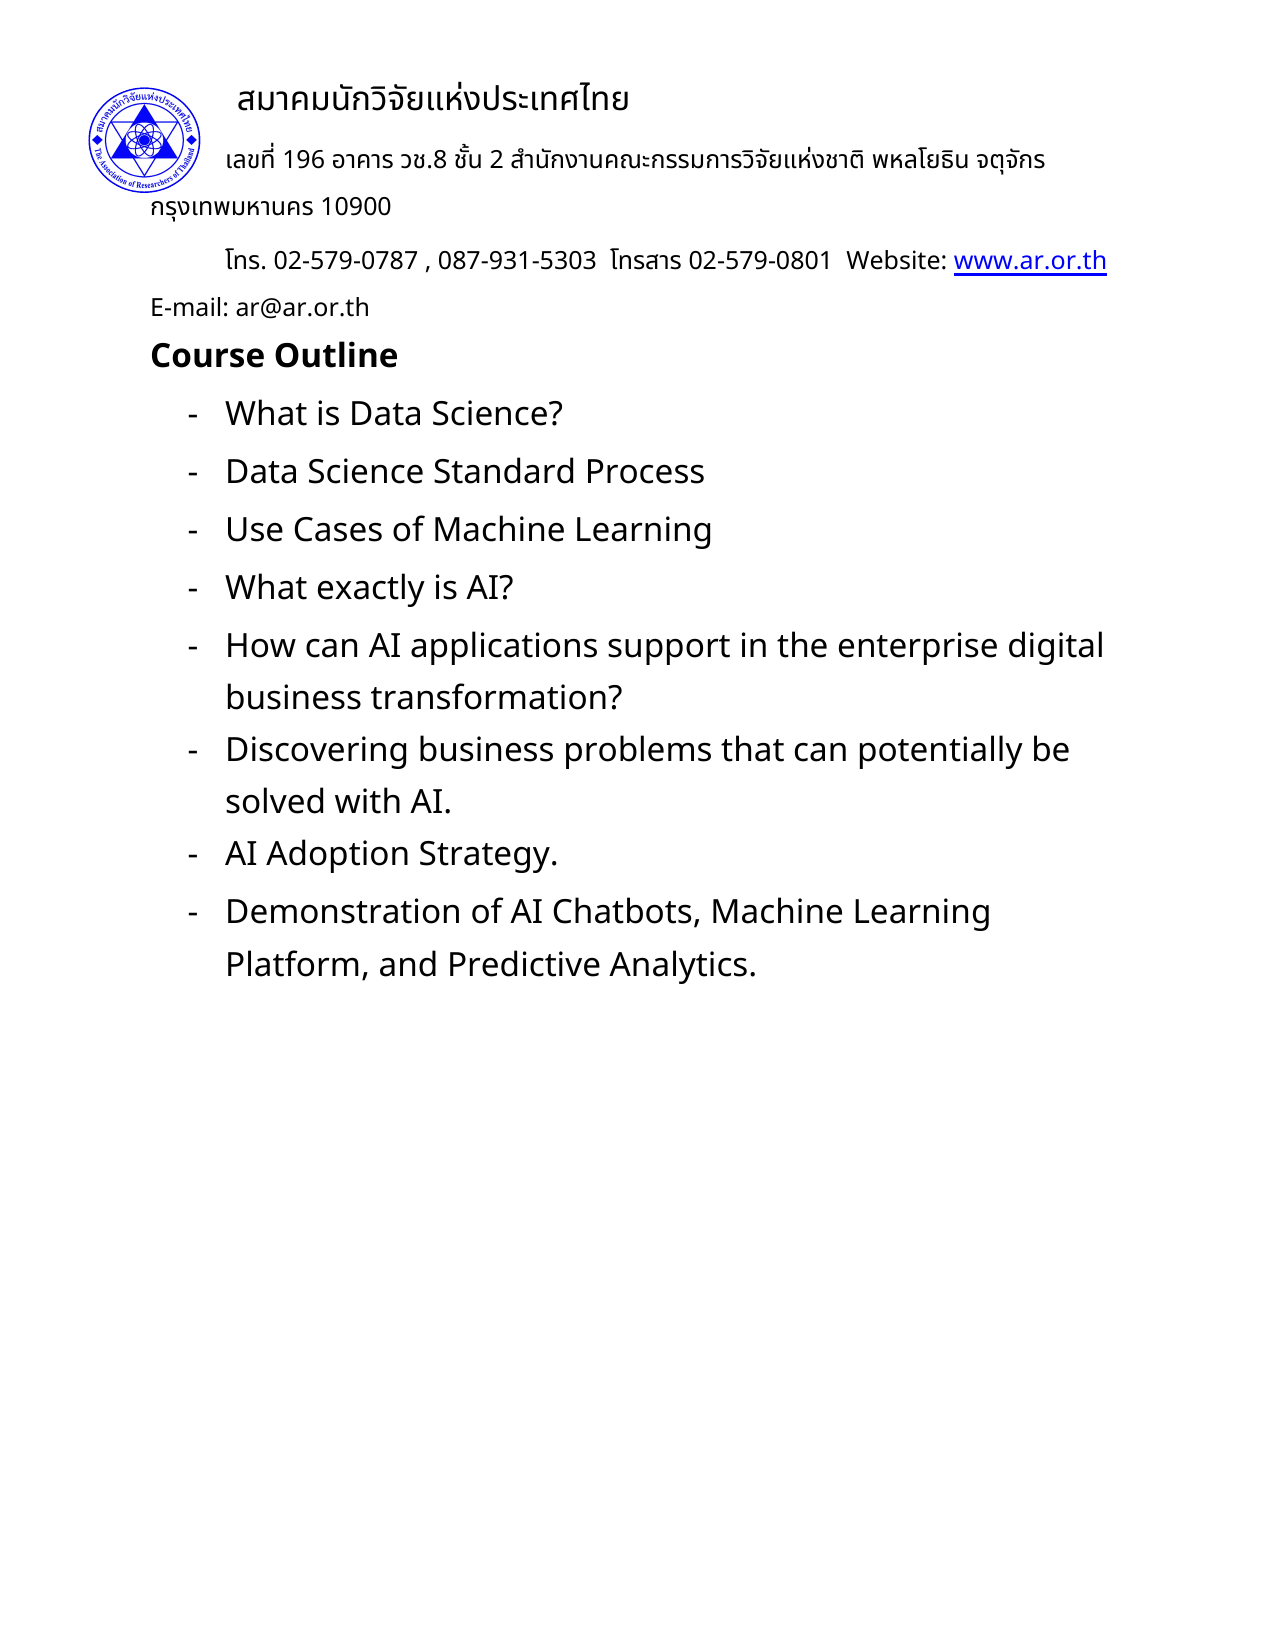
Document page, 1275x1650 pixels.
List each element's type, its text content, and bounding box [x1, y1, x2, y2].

list Demonstration of AI Chatbots, Machine Learning Platform, and Predictive Analytics. [187, 888, 1125, 986]
list Use Cases of Machine Learning [187, 506, 1125, 556]
list How can AI applications support in the enterprise digital business transformation? [187, 622, 1125, 719]
list Discovering business problems that can potentially be solved with AI. [187, 726, 1125, 823]
text Course Outline [150, 332, 1125, 382]
list AI Adoption Strategy. [187, 830, 1125, 881]
picture [82, 76, 208, 201]
list What is Data Science? [187, 390, 1125, 440]
list What exactly is AI? [187, 564, 1125, 614]
list Data Science Standard Process [187, 448, 1125, 498]
